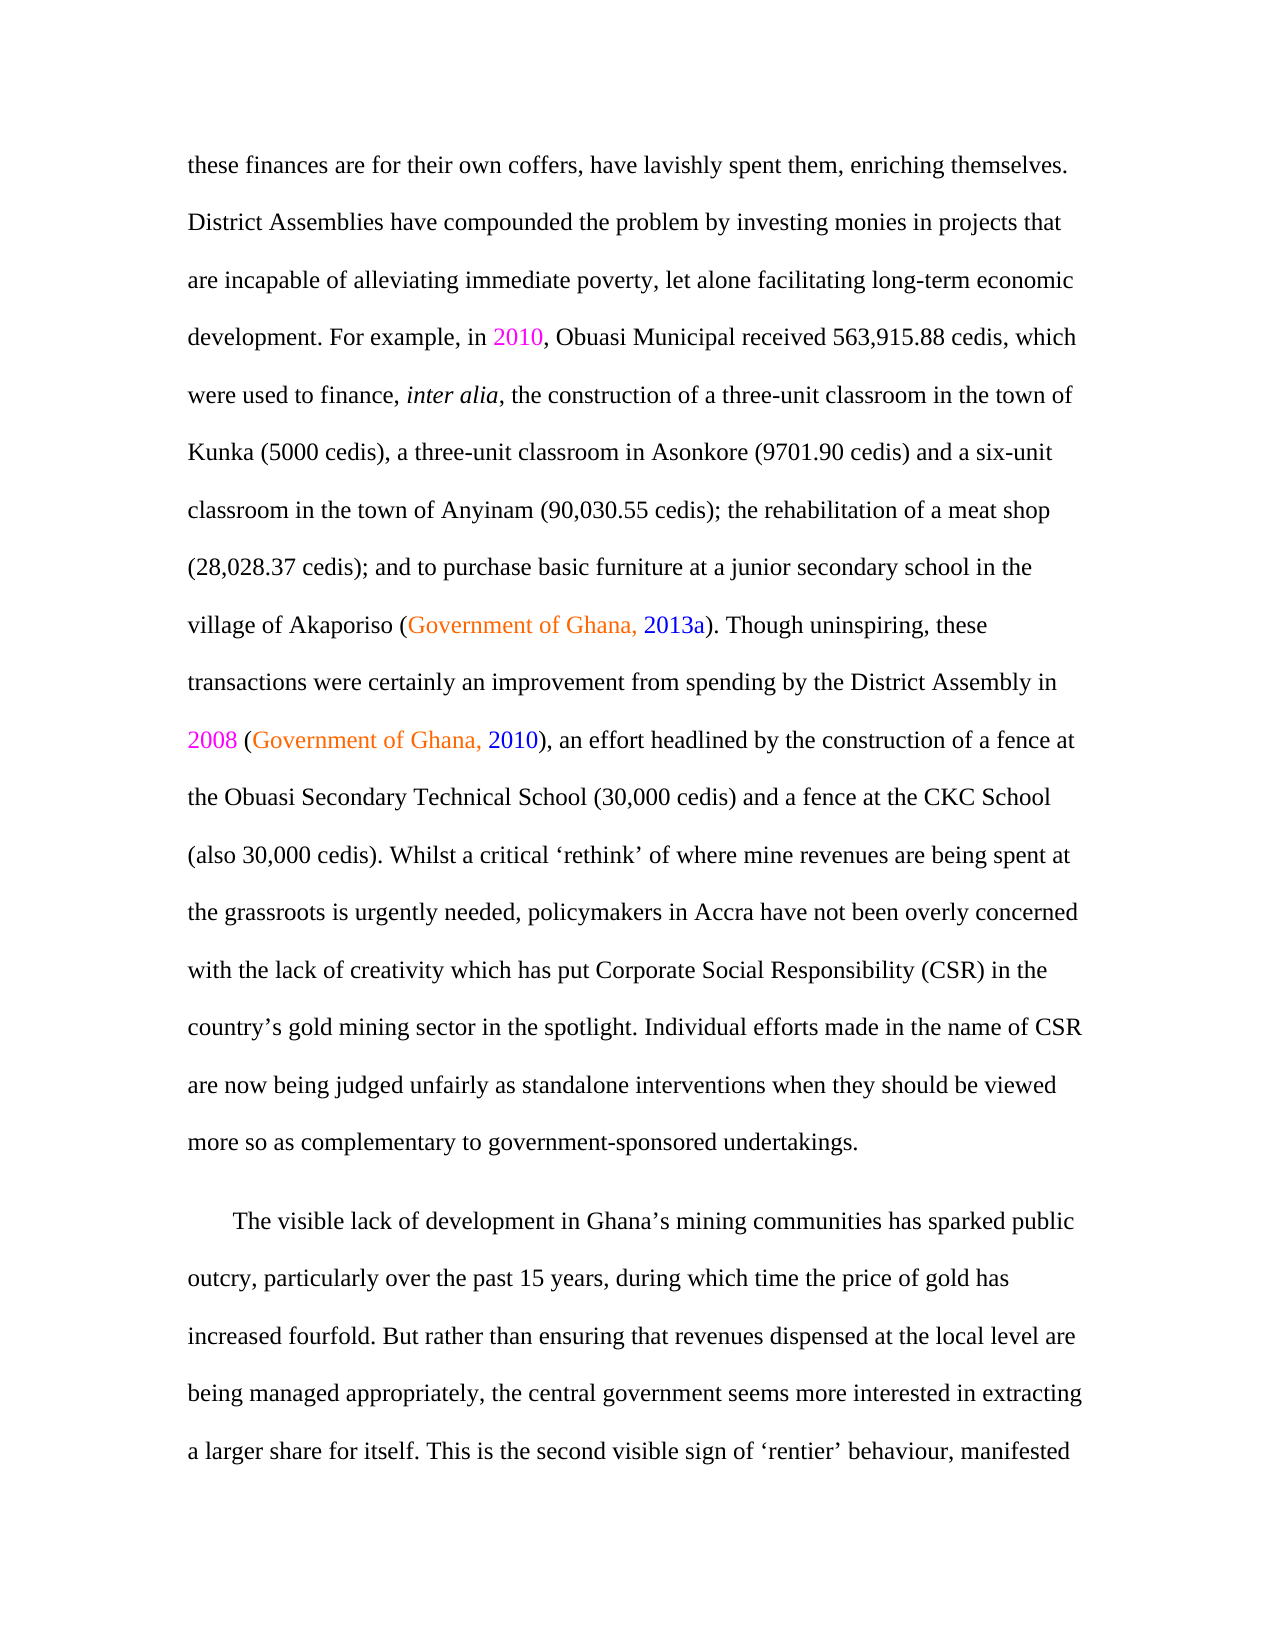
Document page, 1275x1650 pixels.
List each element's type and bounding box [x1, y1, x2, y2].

text [187, 150, 1087, 1156]
text [187, 1206, 1087, 1464]
